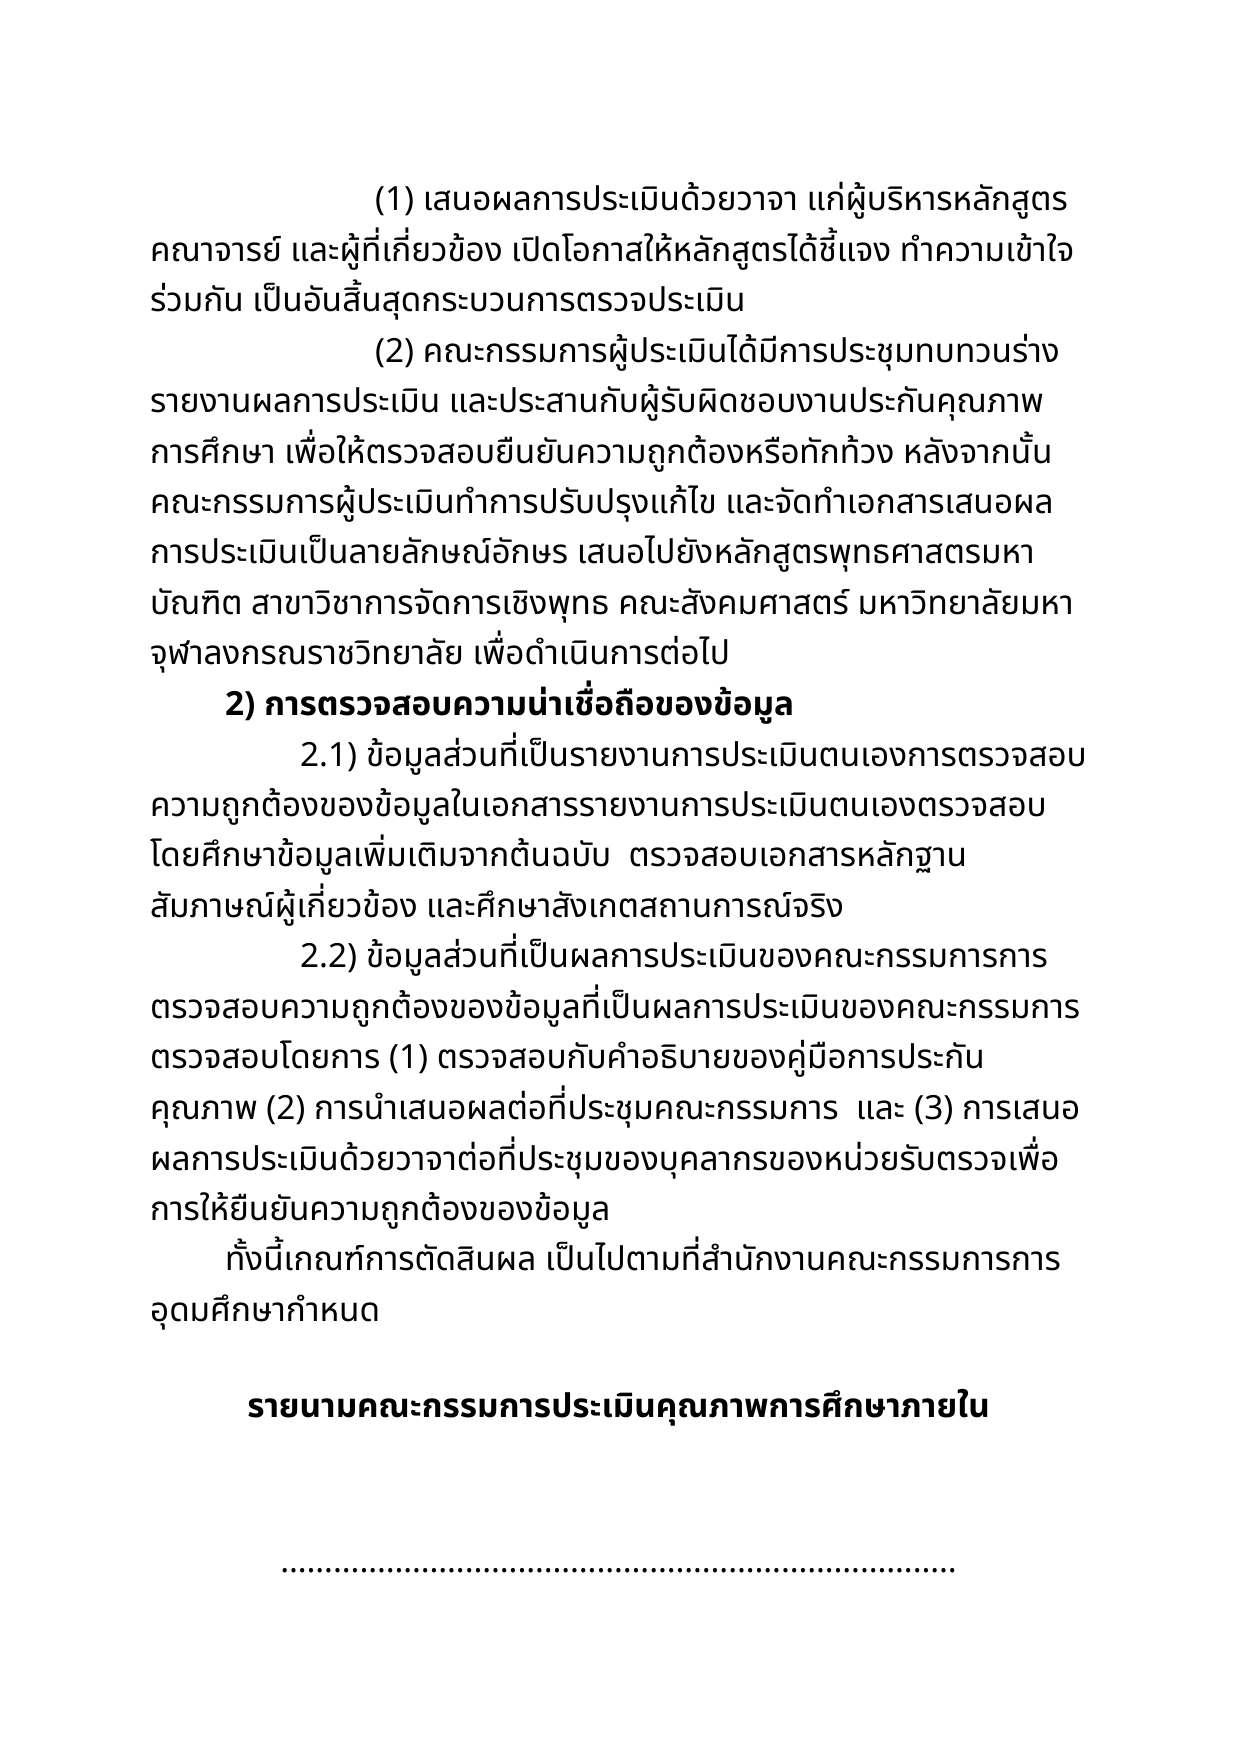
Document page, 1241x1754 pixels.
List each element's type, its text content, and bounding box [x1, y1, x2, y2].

text ทั้งนี้เกณฑ์การตัดสินผล เป็นไปตามที่สำนักงานคณะกรรมการการอุดมศึกษากำหนด [150, 1235, 1087, 1336]
text 2.2) ข้อมูลส่วนที่เป็นผลการประเมินของคณะกรรมการการตรวจสอบความถูกต้องของข้อมูลที่เป็นผลการประเมินของคณะกรรมการตรวจสอบโดยการ (1) ตรวจสอบกับคำอธิบายของคู่มือการประกันคุณภาพ (2) การนำเสนอผลต่อที่ประชุมคณะกรรมการ และ (3) การเสนอผลการประเมินด้วยวาจาต่อที่ประชุมของบุคลากรของหน่วยรับตรวจเพื่อการให้ยืนยันความถูกต้องของข้อมูล [150, 932, 1087, 1235]
text รายนามคณะกรรมการประเมินคุณภาพการศึกษาภายใน [150, 1382, 1087, 1432]
text (1) เสนอผลการประเมินด้วยวาจา แก่ผู้บริหารหลักสูตร คณาจารย์ และผู้ที่เกี่ยวข้อง เปิดโอกาสให้หลักสูตรได้ชี้แจง ทำความเข้าใจร่วมกัน เป็นอันสิ้นสุดกระบวนการตรวจประเมิน [150, 175, 1087, 327]
text (2) คณะกรรมการผู้ประเมินได้มีการประชุมทบทวนร่างรายงานผลการประเมิน และประสานกับผู้รับผิดชอบงานประกันคุณภาพการศึกษา เพื่อให้ตรวจสอบยืนยันความถูกต้องหรือทักท้วง หลังจากนั้นคณะกรรมการผู้ประเมินทำการปรับปรุงแก้ไข และจัดทำเอกสารเสนอผลการประเมินเป็นลายลักษณ์อักษร เสนอไปยังหลักสูตรพุทธศาสตรมหาบัณฑิต สาขาวิชาการจัดการเชิงพุทธ คณะสังคมศาสตร์ มหาวิทยาลัยมหาจุฬาลงกรณราชวิทยาลัย เพื่อดำเนินการต่อไป [150, 327, 1087, 680]
text 2.1) ข้อมูลส่วนที่เป็นรายงานการประเมินตนเองการตรวจสอบความถูกต้องของข้อมูลในเอกสารรายงานการประเมินตนเองตรวจสอบโดยศึกษาข้อมูลเพิ่มเติมจากต้นฉบับ ตรวจสอบเอกสารหลักฐาน สัมภาษณ์ผู้เกี่ยวข้อง และศึกษาสังเกตสถานการณ์จริง [150, 730, 1087, 932]
text ………………………………………………………………….. [150, 1537, 1087, 1583]
text 2) การตรวจสอบความน่าเชื่อถือของข้อมูล [150, 680, 1087, 730]
